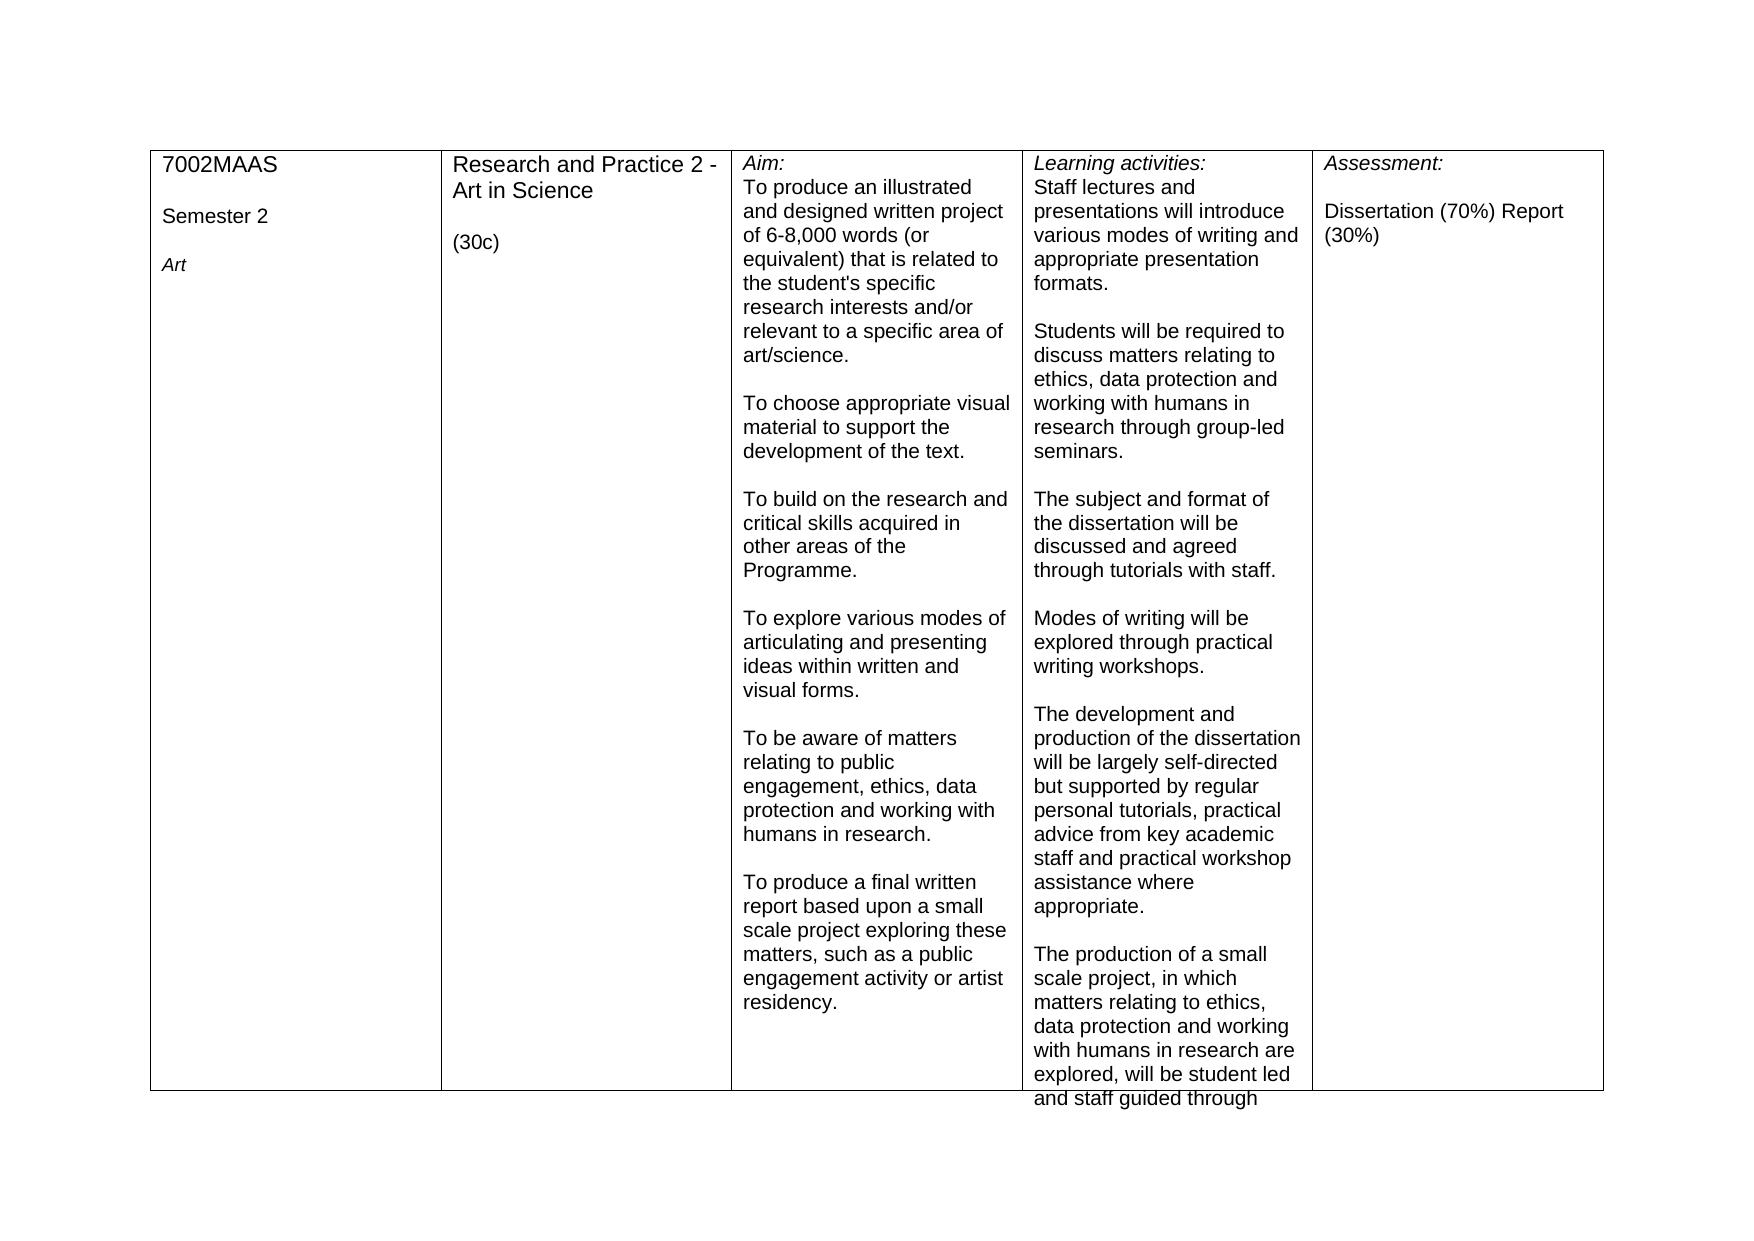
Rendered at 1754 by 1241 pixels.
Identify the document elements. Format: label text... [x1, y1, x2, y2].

table_cell Research and Practice 2 - Art in Science (30c) [442, 151, 731, 1090]
table_cell Learning activities: Staff lectures and presentations will introduce various modes of writing and appropriate presentation formats. Students will be required to discuss matters relating to ethics, data protection and working with humans in research through group-led seminars. The subject and format of the dissertation will be discussed and agreed through tutorials with staff. Modes of writing will be explored through practical writing workshops. The development and production of the dissertation will be largely self-directed but supported by regular personal tutorials, practical advice from key academic staff and practical workshop assistance where appropriate. The production of a small scale project, in which matters relating to ethics, data protection and working with humans in research are explored, will be student led and staff guided through seminars, workshops and tutorials. [1023, 151, 1312, 1090]
table_cell 7002MAAS Semester 2 Art [151, 151, 441, 1090]
table_cell Aim: To produce an illustrated and designed written project of 6-8,000 words (or equivalent) that is related to the student's specific research interests and/or relevant to a specific area of art/science. To choose appropriate visual material to support the development of the text. To build on the research and critical skills acquired in other areas of the Programme. To explore various modes of articulating and presenting ideas within written and visual forms. To be aware of matters relating to public engagement, ethics, data protection and working with humans in research. To produce a final written report based upon a small scale project exploring these matters, such as a public engagement activity or artist residency. [732, 151, 1022, 1090]
table_cell Assessment: Dissertation (70%) Report (30%) [1313, 151, 1603, 1090]
